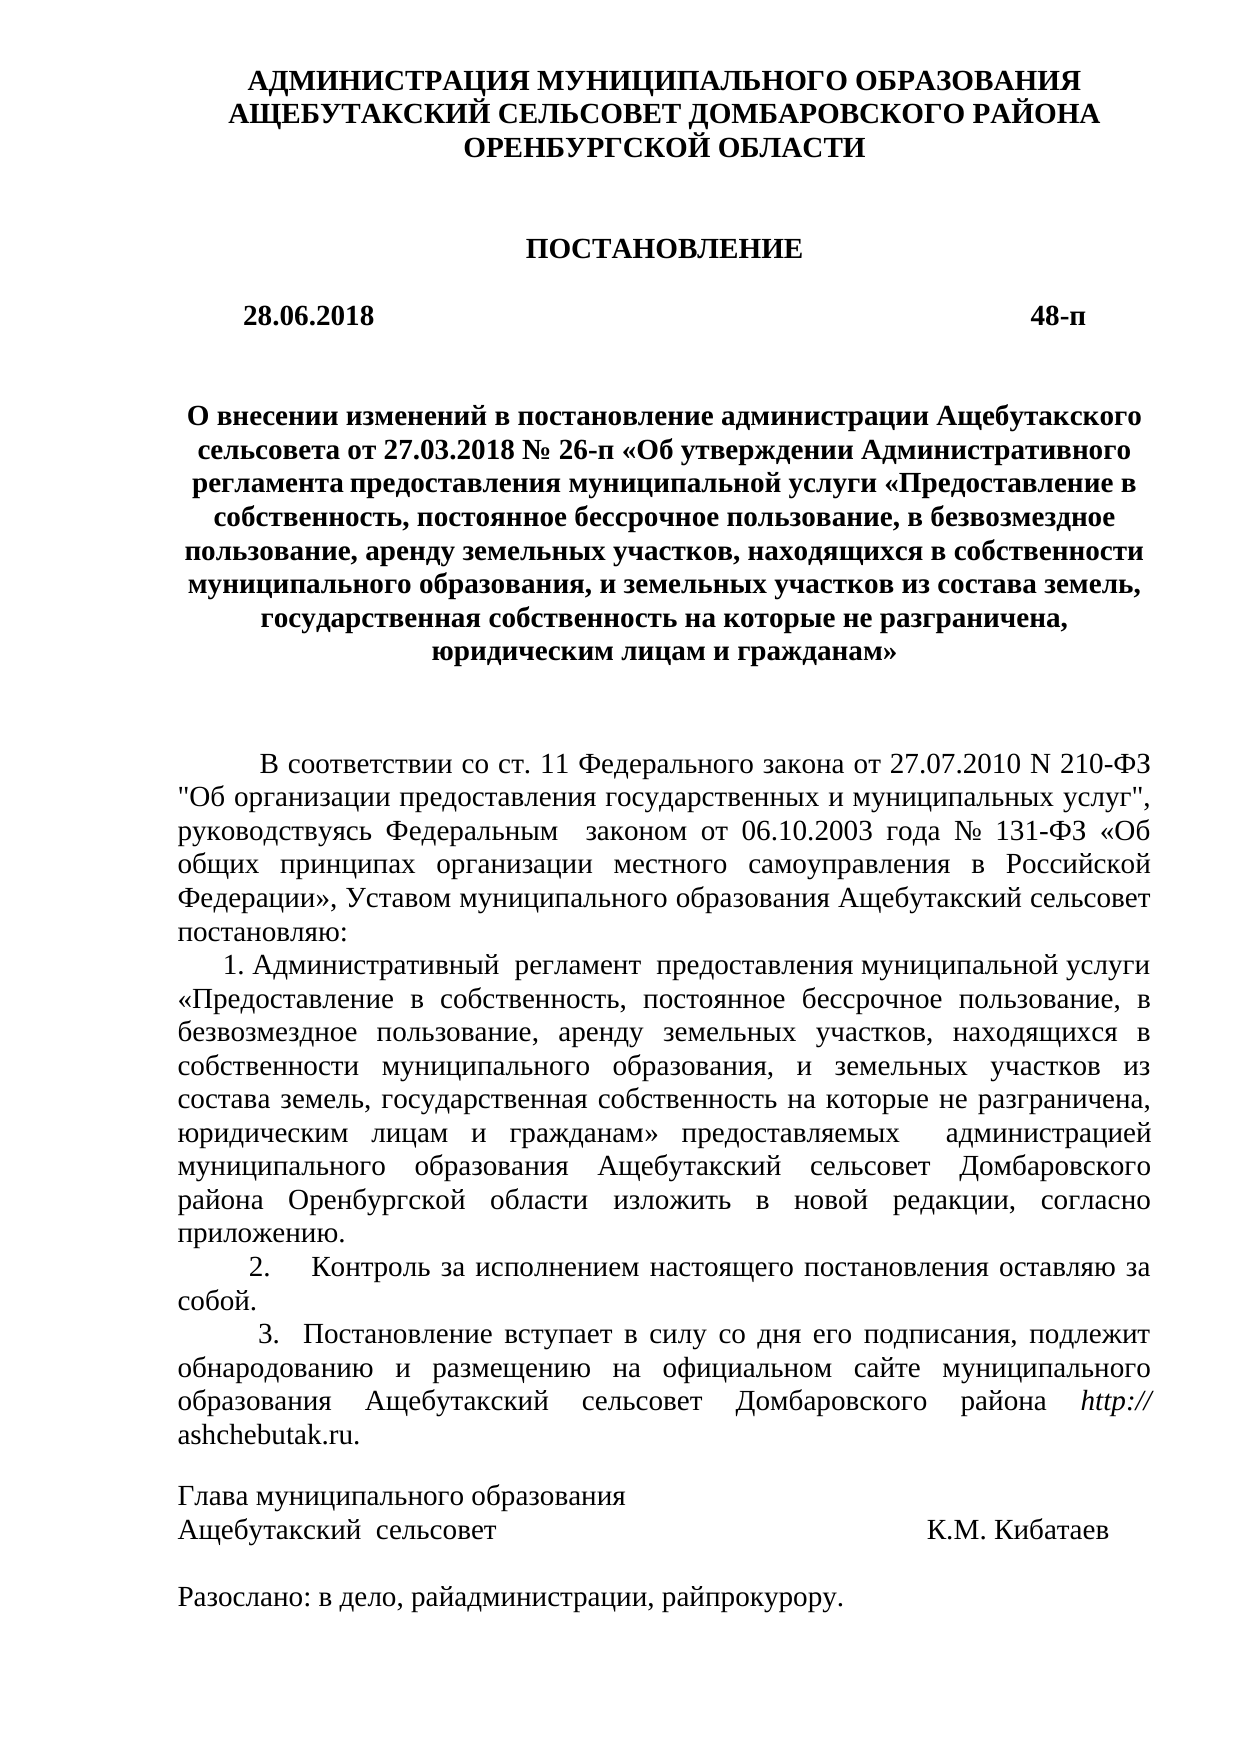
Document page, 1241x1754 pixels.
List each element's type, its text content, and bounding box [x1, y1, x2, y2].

title О внесении изменений в постановление администрации Ащебутакского сельсовета от 27.03.2018 № 26-п «Об утверждении Административного регламента предоставления муниципальной услуги «Предоставление в собственность, постоянное бессрочное пользование, в безвозмездное пользование, аренду земельных участков, находящихся в собственности муниципального образования, и земельных участков из состава земель, государственная собственность на которые не разграничена, юридическим лицам и гражданам» [177, 398, 1152, 667]
title ПОСТАНОВЛЕНИЕ [177, 231, 1152, 264]
title 28.06.2018 48-п [177, 298, 1152, 331]
title АДМИНИСТРАЦИЯ МУНИЦИПАЛЬНОГО ОБРАЗОВАНИЯ АЩЕБУТАКСКИЙ СЕЛЬСОВЕТ ДОМБАРОВСКОГО РАЙОНА ОРЕНБУРГСКОЙ ОБЛАСТИ [177, 63, 1152, 164]
text 1. Административный регламент предоставления муниципальной услуги «Предоставление в собственность, постоянное бессрочное пользование, в безвозмездное пользование, аренду земельных участков, находящихся в собственности муниципального образования, и земельных участков из состава земель, государственная собственность на которые не разграничена, юридическим лицам и гражданам» предоставляемых администрацией муниципального образования Ащебутакский сельсовет Домбаровского района Оренбургской области изложить в новой редакции, согласно приложению. [177, 947, 1152, 1249]
text 3. Постановление вступает в силу со дня его подписания, подлежит обнародованию и размещению на официальном сайте муниципального образования Ащебутакский сельсовет Домбаровского района http:// ashchebutak.ru. [177, 1316, 1152, 1450]
text 2. Контроль за исполнением настоящего постановления оставляю за собой. [177, 1249, 1152, 1316]
text Глава муниципального образования [177, 1478, 1152, 1512]
text В соответствии со ст. 11 Федерального закона от 27.07.2010 N 210-ФЗ "Об организации предоставления государственных и муниципальных услуг", руководствуясь Федеральным законом от 06.10.2003 года № 131-ФЗ «Об общих принципах организации местного самоуправления в Российской Федерации», Уставом муниципального образования Ащебутакский сельсовет постановляю: [177, 718, 1152, 947]
text Разослано: в дело, райадминистрации, райпрокурору. [177, 1579, 1152, 1612]
text Ащебутакский сельсовет К.М. Кибатаев [177, 1512, 1152, 1545]
